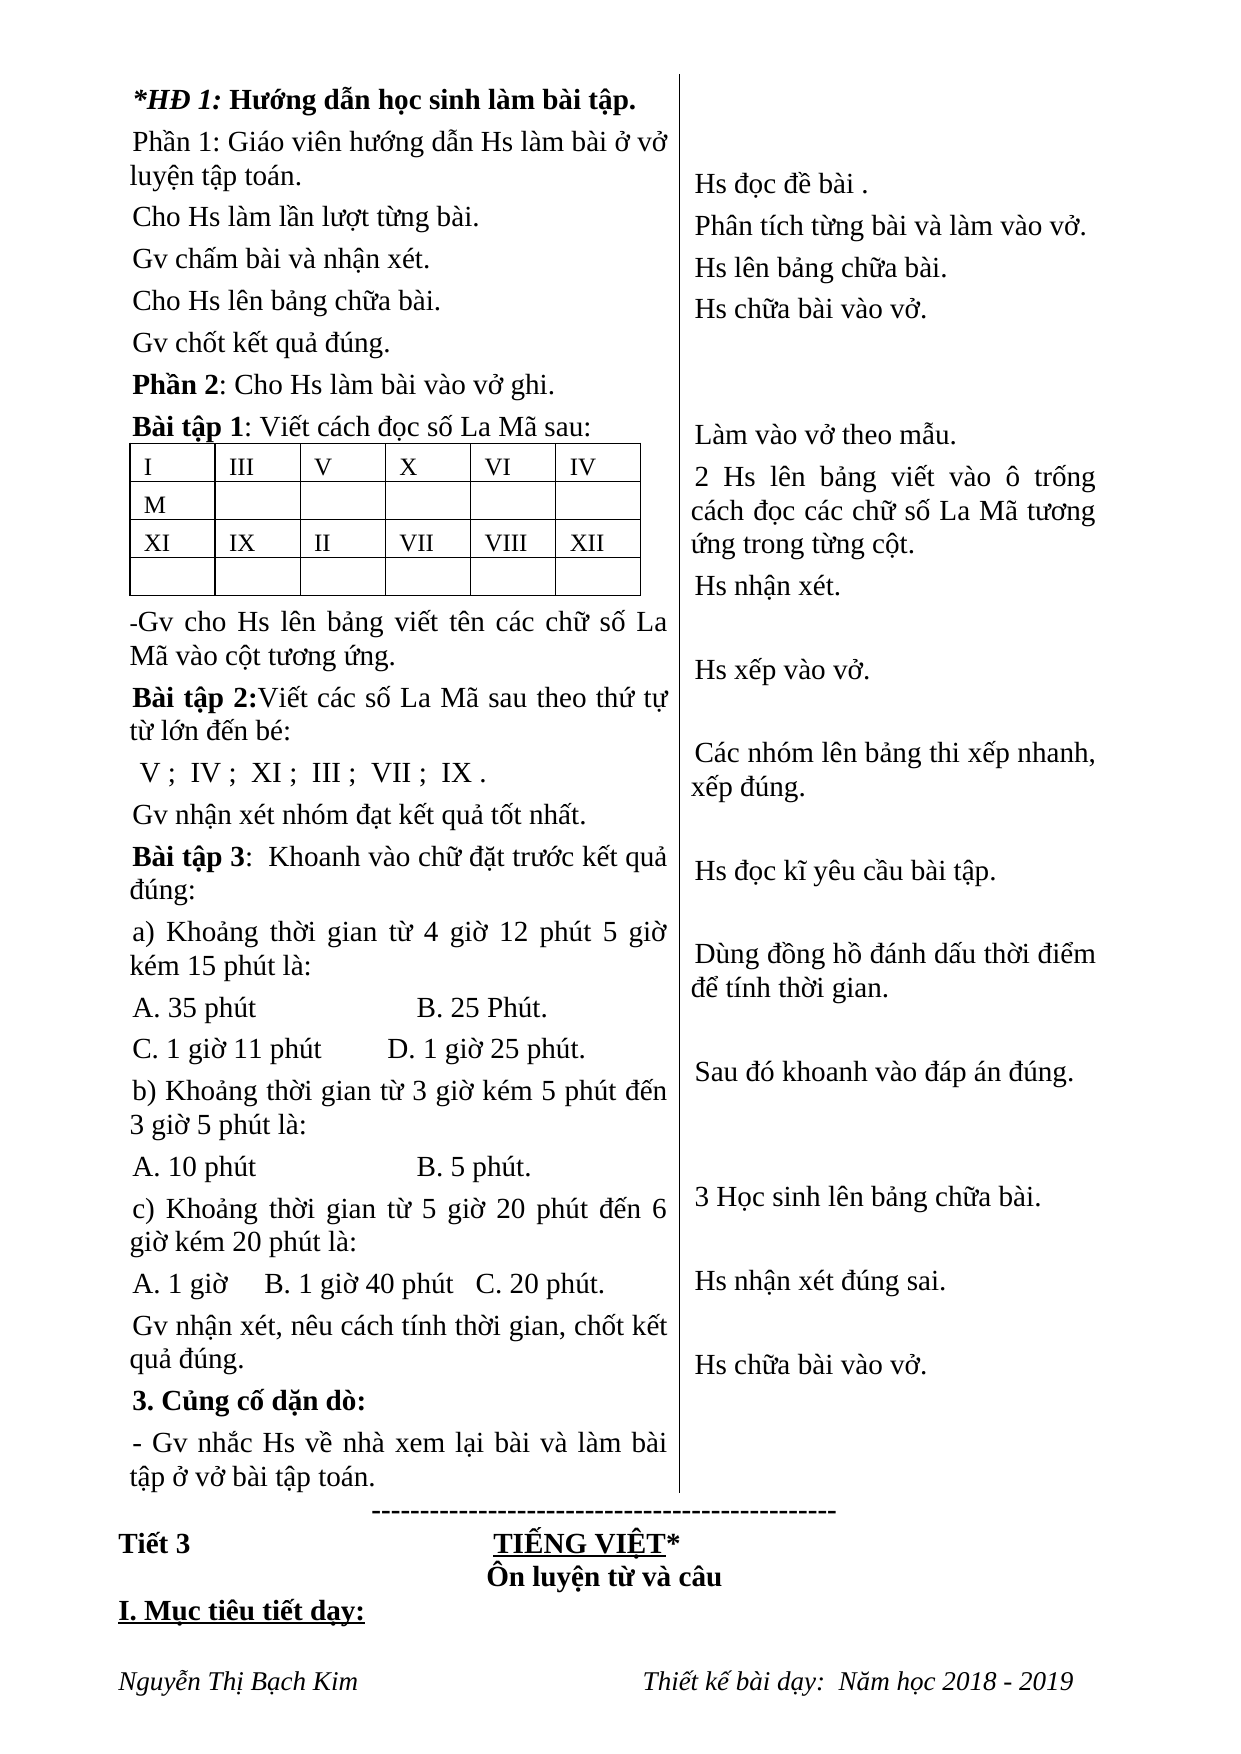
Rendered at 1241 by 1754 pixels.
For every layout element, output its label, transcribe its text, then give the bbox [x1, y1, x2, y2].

text Tiết 3 TIẾNG VIỆT* [118, 1526, 1090, 1559]
text Ôn luyện từ và câu [118, 1559, 1090, 1593]
text I. Mục tiêu tiết dạy: [118, 1593, 1090, 1627]
text ------------------------------------------------ [118, 1492, 1090, 1526]
